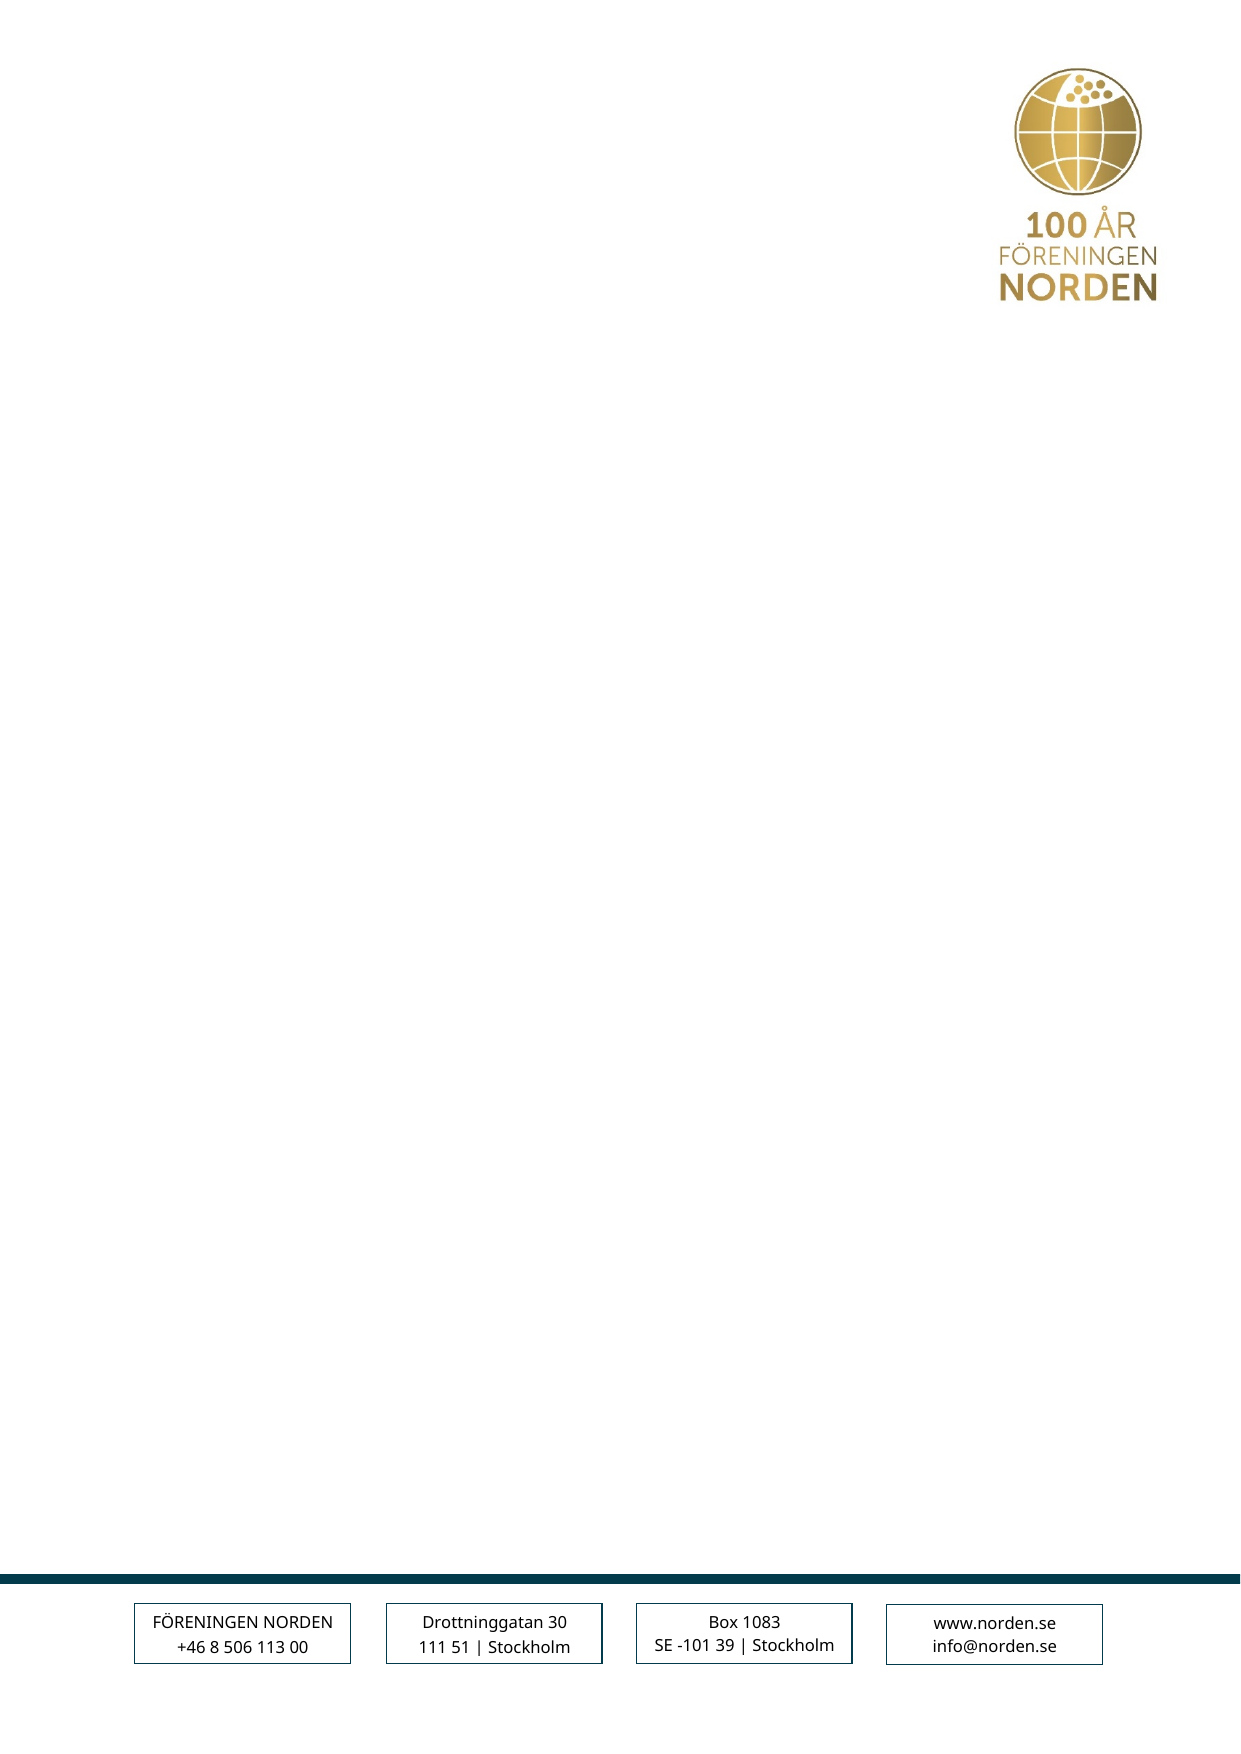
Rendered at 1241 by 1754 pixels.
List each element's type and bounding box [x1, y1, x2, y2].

picture [980, 62, 1175, 314]
